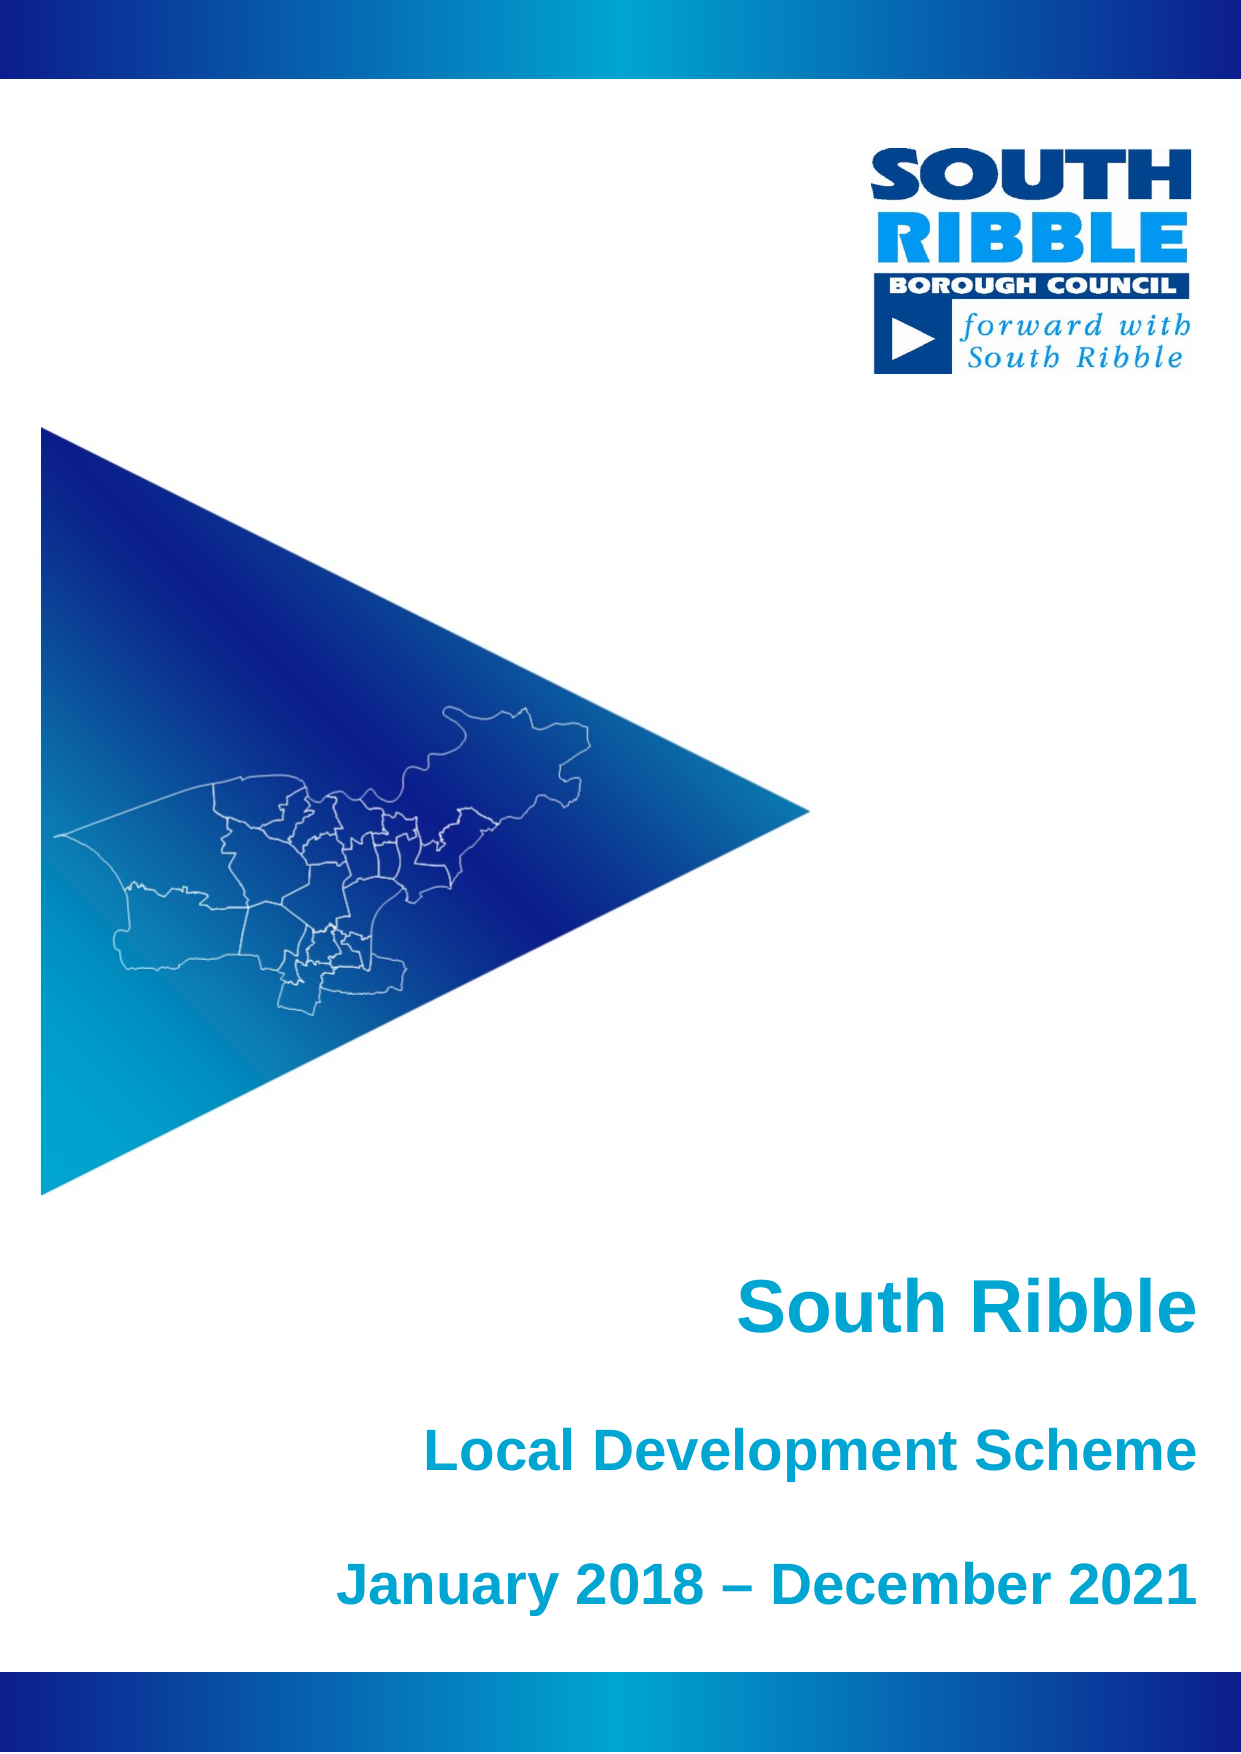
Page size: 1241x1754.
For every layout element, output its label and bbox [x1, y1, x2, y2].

picture [871, 148, 1192, 374]
picture [35, 427, 811, 1196]
